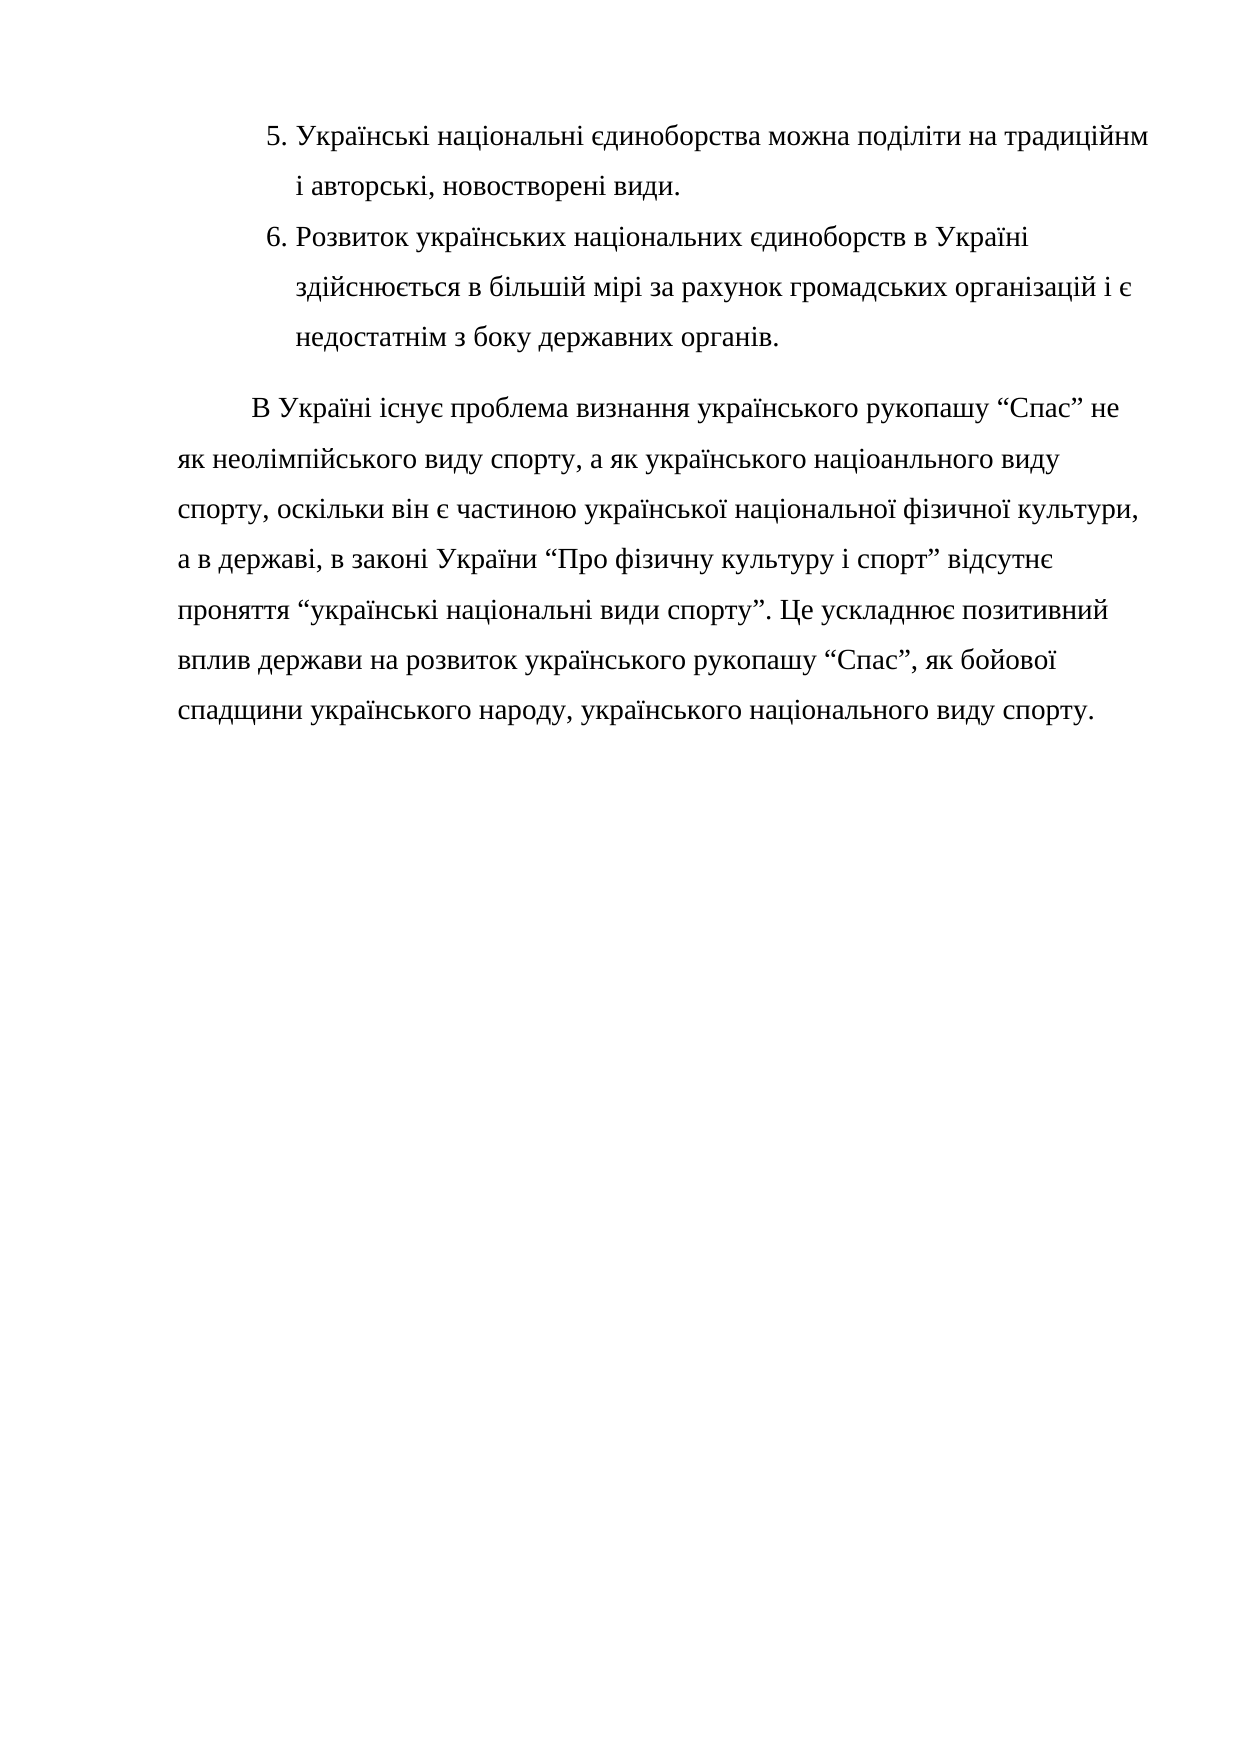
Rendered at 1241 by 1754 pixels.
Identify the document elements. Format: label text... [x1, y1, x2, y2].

text В Україні існує проблема визнання українського рукопашу “Спас” не як неолімпійського виду спорту, а як українського націоанльного виду спорту, оскільки він є частиною української національної фізичної культури, а в державі, в законі України “Про фізичну культуру і спорт” відсутнє проняття “українські національні види спорту”. Це ускладнює позитивний вплив держави на розвиток українського рукопашу “Спас”, як бойової спадщини українського народу, українського національного виду спорту. [177, 391, 1152, 726]
list Українські національні єдиноборства можна поділіти на традиційнм і авторські, новостворені види. [266, 118, 1152, 202]
list Розвиток українських національних єдиноборств в Україні здійснюється в більшій мірі за рахунок громадських організацій і є недостатнім з боку державних органів. [266, 219, 1152, 353]
